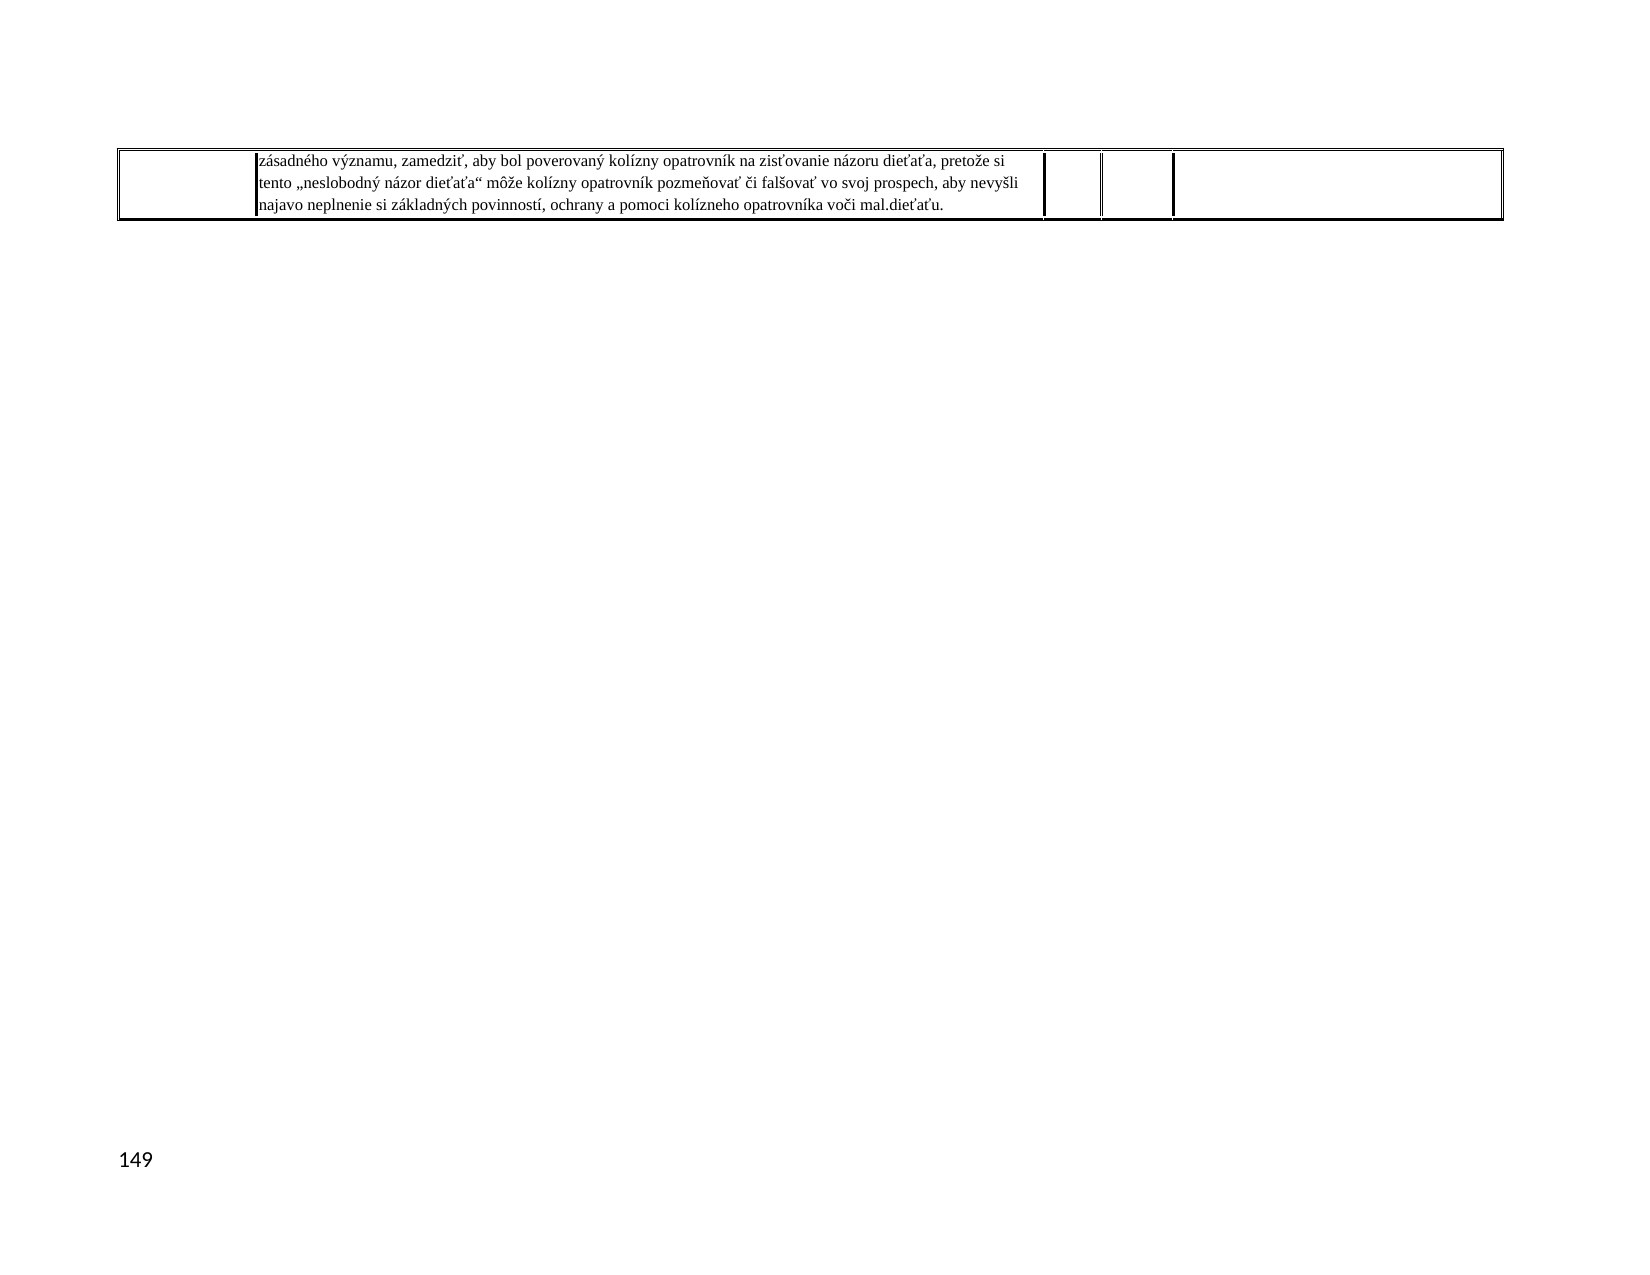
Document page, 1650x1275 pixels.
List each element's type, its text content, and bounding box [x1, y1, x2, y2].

table_cell O [1044, 151, 1101, 218]
table_cell Verejnosť [120, 151, 256, 218]
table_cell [256, 149, 1044, 218]
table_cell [1173, 151, 1501, 218]
table_cell N [1101, 149, 1173, 218]
